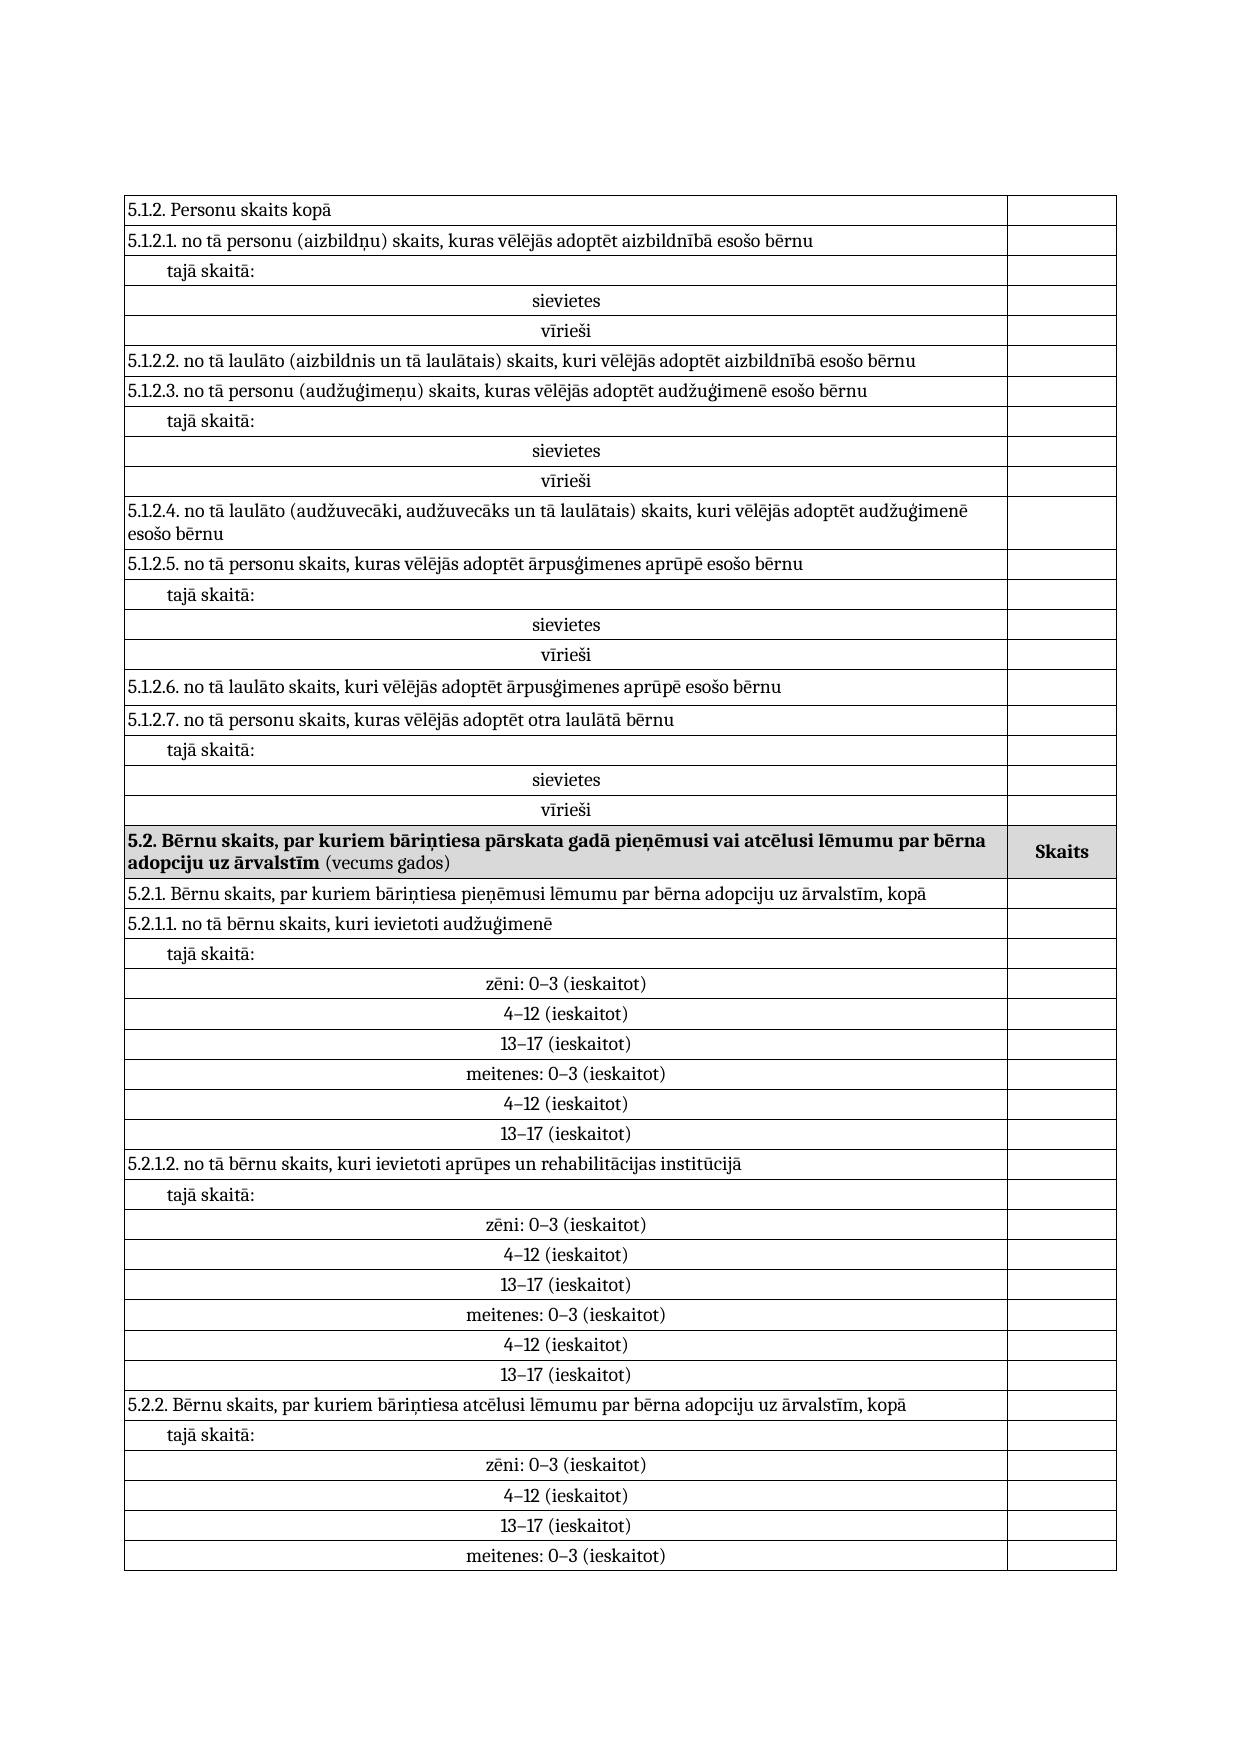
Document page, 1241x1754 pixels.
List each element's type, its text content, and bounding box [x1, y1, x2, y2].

table_cell [1008, 1391, 1116, 1420]
table_cell [1008, 1060, 1116, 1089]
table_cell 5.2.1. Bērnu skaits, par kuriem bāriņtiesa pieņēmusi lēmumu par bērna adopciju uz ārvalstīm, kopā [125, 879, 1007, 908]
table_cell meitenes: 0–3 (ieskaitot) [125, 1300, 1007, 1329]
table_cell tajā skaitā: [125, 256, 1007, 285]
table_cell 4–12 (ieskaitot) [125, 1481, 1007, 1510]
table_cell [1008, 909, 1116, 938]
table_cell 5.1.2.7. no tā personu skaits, kuras vēlējās adoptēt otra laulātā bērnu [125, 706, 1007, 735]
table_cell 13–17 (ieskaitot) [125, 1030, 1007, 1058]
table_cell sievietes [125, 286, 1007, 315]
table_cell 4–12 (ieskaitot) [125, 999, 1007, 1028]
table_cell tajā skaitā: [125, 939, 1007, 968]
table_cell [1008, 1270, 1116, 1299]
table_cell [1008, 1361, 1116, 1390]
table_cell [1008, 610, 1116, 639]
table_cell [1008, 766, 1116, 795]
table_cell tajā skaitā: [125, 736, 1007, 765]
table_cell 5.2.1.2. no tā bērnu skaits, kuri ievietoti aprūpes un rehabilitācijas institūcijā [125, 1150, 1007, 1179]
table_cell [1008, 1541, 1116, 1570]
table_cell vīrieši [125, 467, 1007, 496]
table_cell [1008, 1210, 1116, 1239]
table_cell [1008, 1240, 1116, 1269]
table_cell tajā skaitā: [125, 407, 1007, 436]
table_cell [1008, 670, 1116, 704]
table_cell sievietes [125, 610, 1007, 639]
table_cell [1008, 467, 1116, 496]
table_cell 4–12 (ieskaitot) [125, 1090, 1007, 1119]
table_cell tajā skaitā: [125, 580, 1007, 609]
table_cell 5.2.1.1. no tā bērnu skaits, kuri ievietoti audžuģimenē [125, 909, 1007, 938]
table_cell tajā skaitā: [125, 1421, 1007, 1450]
table_cell 5.1.2.4. no tā laulāto (audžuvecāki, audžuvecāks un tā laulātais) skaits, kuri vēlējās adoptēt audžuģimenē esošo bērnu [125, 497, 1007, 549]
table_cell 5.2. Bērnu skaits, par kuriem bāriņtiesa pārskata gadā pieņēmusi vai atcēlusi lēmumu par bērna adopciju uz ārvalstīm (vecums gados) [125, 826, 1007, 878]
table_cell [1008, 939, 1116, 968]
table_cell [1008, 497, 1116, 549]
table_cell 5.1.2.3. no tā personu (audžuģimeņu) skaits, kuras vēlējās adoptēt audžuģimenē esošo bērnu [125, 377, 1007, 406]
table_cell [1008, 999, 1116, 1028]
table_cell 4–12 (ieskaitot) [125, 1240, 1007, 1269]
table_cell [1008, 1331, 1116, 1359]
table_cell [1008, 1030, 1116, 1058]
table_cell 5.2.2. Bērnu skaits, par kuriem bāriņtiesa atcēlusi lēmumu par bērna adopciju uz ārvalstīm, kopā [125, 1391, 1007, 1420]
table_cell meitenes: 0–3 (ieskaitot) [125, 1060, 1007, 1089]
table_cell [1008, 796, 1116, 825]
table_cell [1008, 550, 1116, 579]
table_cell 13–17 (ieskaitot) [125, 1120, 1007, 1149]
table_cell [1008, 1150, 1116, 1179]
table_cell [1008, 736, 1116, 765]
table_cell tajā skaitā: [125, 1180, 1007, 1209]
table_cell [1008, 226, 1116, 255]
table_cell [1008, 1511, 1116, 1540]
table_cell [1008, 1451, 1116, 1480]
table_cell 5.1.2.1. no tā personu (aizbildņu) skaits, kuras vēlējās adoptēt aizbildnībā esošo bērnu [125, 226, 1007, 255]
table_cell [1008, 407, 1116, 436]
table_cell [1008, 1120, 1116, 1149]
table_cell [1008, 196, 1116, 225]
table_cell sievietes [125, 437, 1007, 466]
table_cell meitenes: 0–3 (ieskaitot) [125, 1541, 1007, 1570]
table_cell [1008, 580, 1116, 609]
table_cell [1008, 969, 1116, 998]
table_cell vīrieši [125, 640, 1007, 669]
table_cell [1008, 1481, 1116, 1510]
table_cell 5.1.2. Personu skaits kopā [125, 196, 1007, 225]
table_cell 5.1.2.2. no tā laulāto (aizbildnis un tā laulātais) skaits, kuri vēlējās adoptēt aizbildnībā esošo bērnu [125, 346, 1007, 376]
table_cell vīrieši [125, 316, 1007, 345]
table_cell [1008, 1300, 1116, 1329]
table_cell zēni: 0–3 (ieskaitot) [125, 1210, 1007, 1239]
table_cell zēni: 0–3 (ieskaitot) [125, 969, 1007, 998]
table_cell vīrieši [125, 796, 1007, 825]
table_cell Skaits [1008, 826, 1116, 878]
table_cell 13–17 (ieskaitot) [125, 1511, 1007, 1540]
table_cell [1008, 346, 1116, 376]
table_cell [1008, 1180, 1116, 1209]
table_cell [1008, 879, 1116, 908]
table_cell [1008, 1090, 1116, 1119]
table_cell sievietes [125, 766, 1007, 795]
table_cell [1008, 1421, 1116, 1450]
table_cell 5.1.2.5. no tā personu skaits, kuras vēlējās adoptēt ārpusģimenes aprūpē esošo bērnu [125, 550, 1007, 579]
table_cell zēni: 0–3 (ieskaitot) [125, 1451, 1007, 1480]
table_cell 13–17 (ieskaitot) [125, 1361, 1007, 1390]
table_cell [1008, 640, 1116, 669]
table_cell 4–12 (ieskaitot) [125, 1331, 1007, 1359]
table_cell [1008, 256, 1116, 285]
table_cell [1008, 377, 1116, 406]
table_cell [1008, 706, 1116, 735]
table_cell [1008, 286, 1116, 315]
table_cell [1008, 437, 1116, 466]
table_cell 13–17 (ieskaitot) [125, 1270, 1007, 1299]
table_cell 5.1.2.6. no tā laulāto skaits, kuri vēlējās adoptēt ārpusģimenes aprūpē esošo bērnu [125, 670, 1007, 704]
table_cell [1008, 316, 1116, 345]
